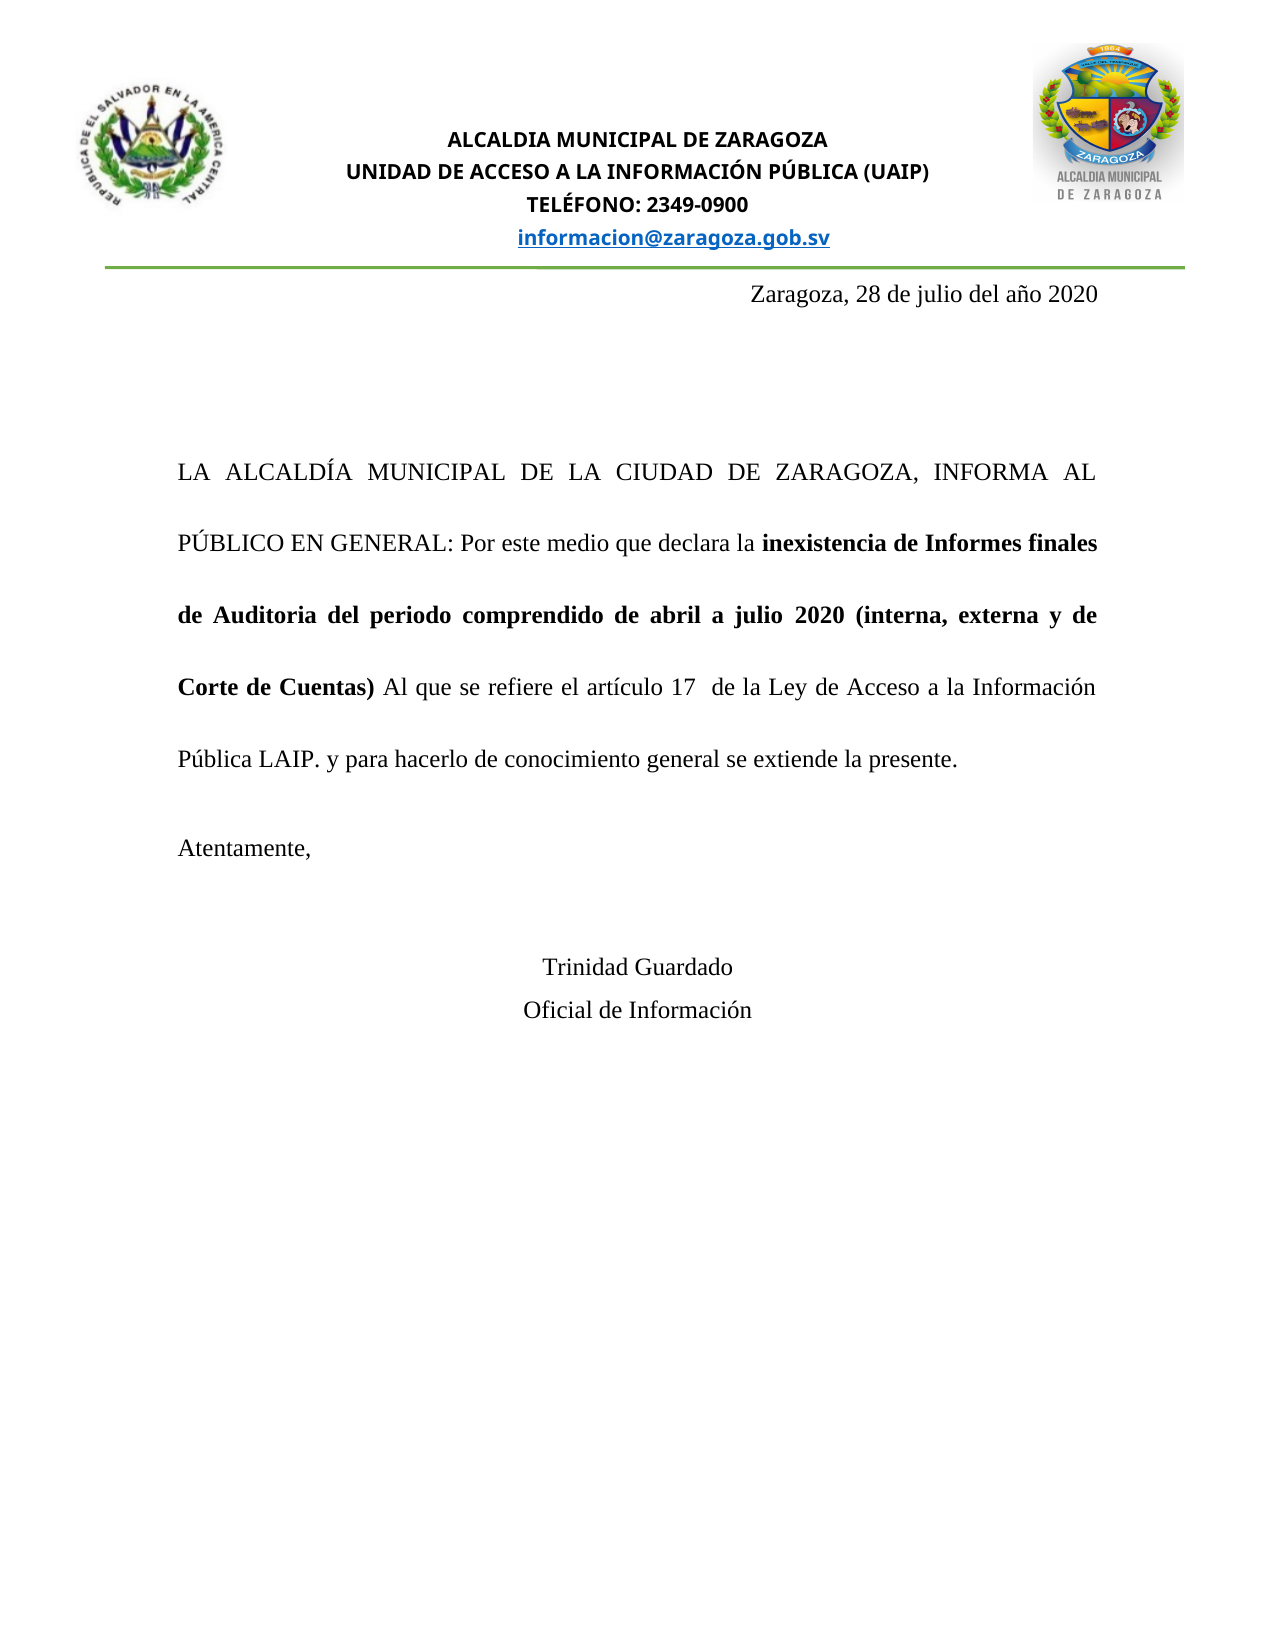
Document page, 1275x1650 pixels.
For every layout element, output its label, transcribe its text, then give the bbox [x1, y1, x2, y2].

picture [75, 77, 228, 216]
text Atentamente, [177, 833, 1098, 861]
picture [1032, 43, 1184, 202]
text Trinidad Guardado [177, 952, 1098, 981]
text Oficial de Información [177, 995, 1098, 1024]
text Zaragoza, 28 de julio del año 2020 [177, 279, 1098, 308]
text LA ALCALDÍA MUNICIPAL DE LA CIUDAD DE ZARAGOZA, INFORMA AL PÚBLICO EN GENERAL: Por este medio que declara la inexistencia de Informes finales de Auditoria del periodo comprendido de abril a julio 2020 (interna, externa y de Corte de Cuentas) Al que se refiere el artículo 17 de la Ley de Acceso a la Información Pública LAIP. y para hacerlo de conocimiento general se extiende la presente. [177, 457, 1098, 773]
